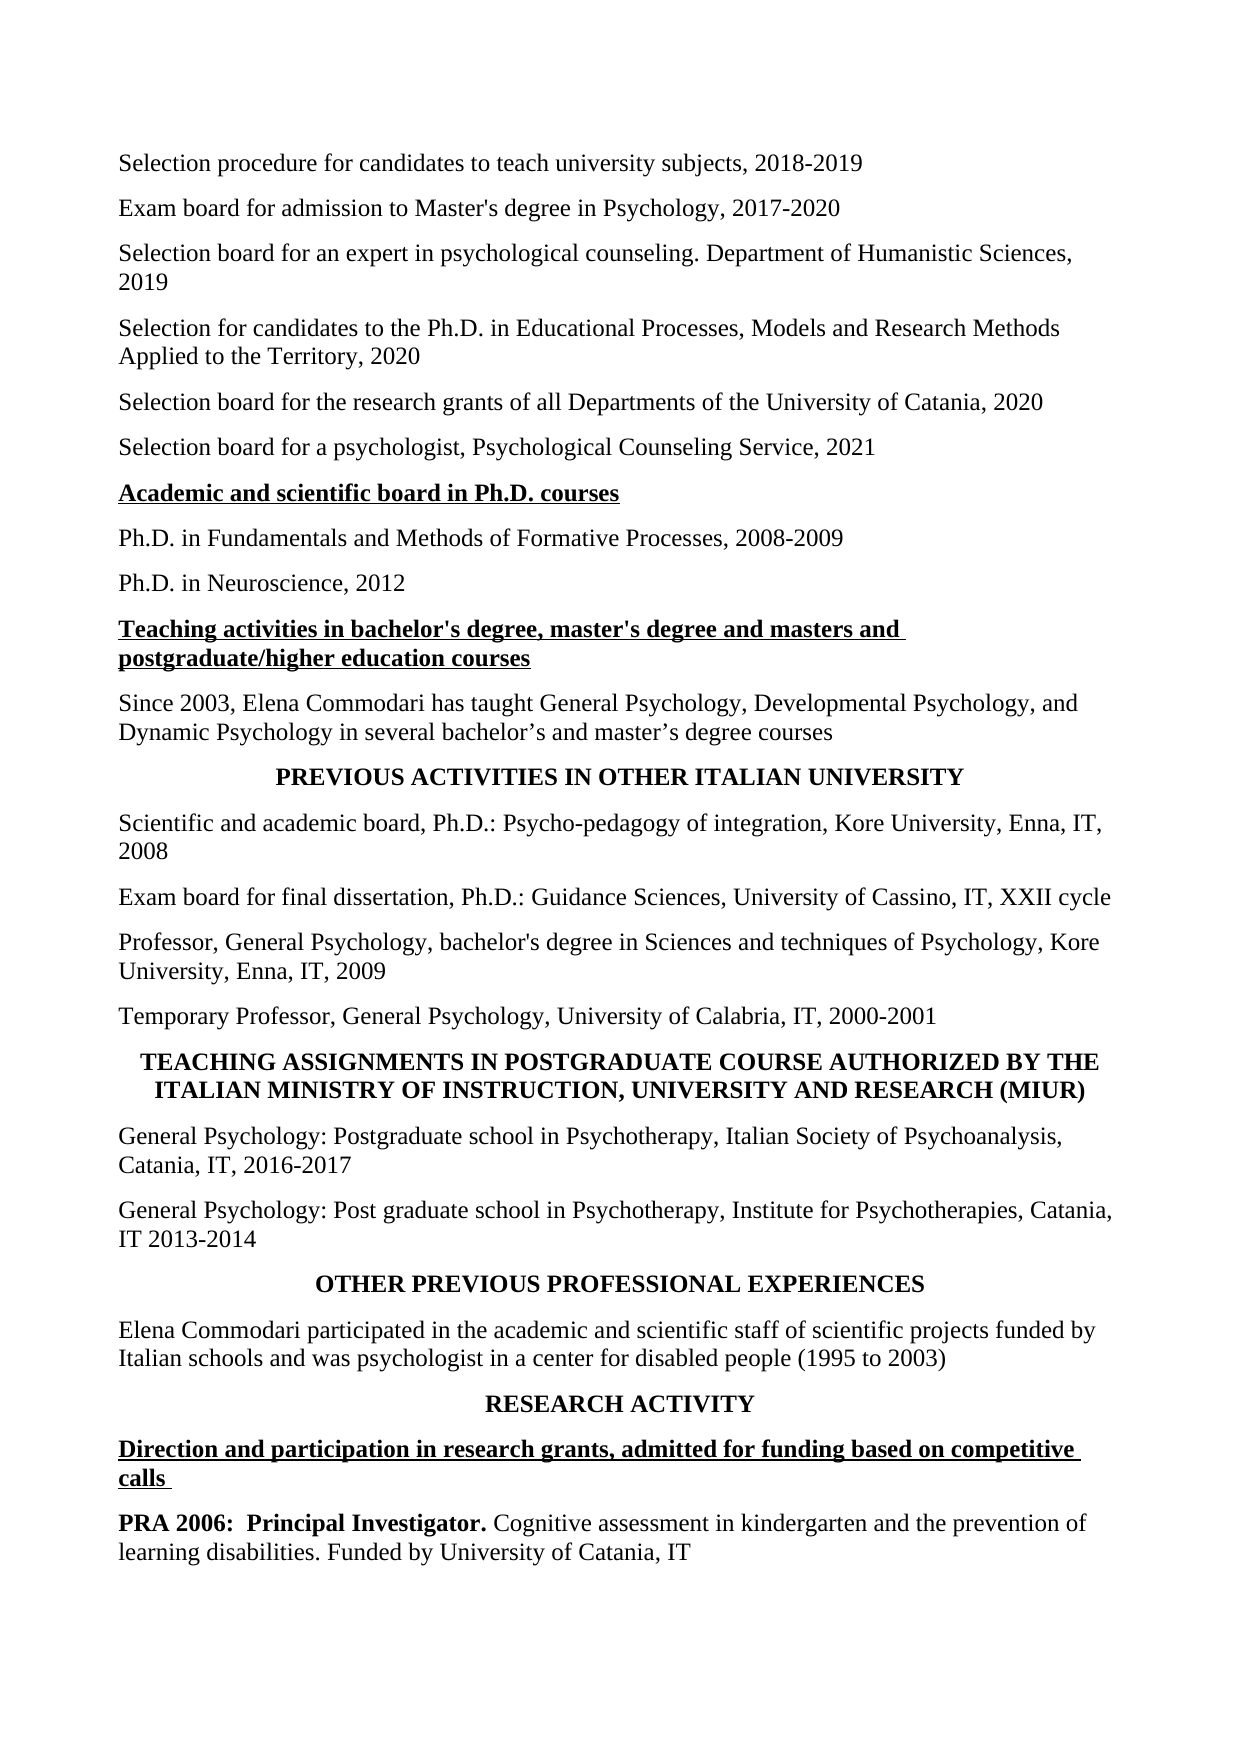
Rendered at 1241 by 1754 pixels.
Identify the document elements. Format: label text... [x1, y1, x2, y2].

text Temporary Professor, General Psychology, University of Calabria, IT, 2000-2001 [118, 1001, 1122, 1030]
text Professor, General Psychology, bachelor's degree in Sciences and techniques of Psychology, Kore University, Enna, IT, 2009 [118, 927, 1122, 985]
text Exam board for final dissertation, Ph.D.: Guidance Sciences, University of Cassino, IT, XXII cycle [118, 882, 1122, 911]
text TEACHING ASSIGNMENTS IN POSTGRADUATE COURSE AUTHORIZED BY THE ITALIAN MINISTRY OF INSTRUCTION, UNIVERSITY AND RESEARCH (MIUR) [118, 1047, 1122, 1104]
text OTHER PREVIOUS PROFESSIONAL EXPERIENCES [118, 1269, 1122, 1298]
text General Psychology: Postgraduate school in Psychotherapy, Italian Society of Psychoanalysis, Catania, IT, 2016-2017 [118, 1121, 1122, 1178]
text PREVIOUS ACTIVITIES IN OTHER ITALIAN UNIVERSITY [118, 762, 1122, 791]
text Selection board for a psychologist, Psychological Counseling Service, 2021 [118, 432, 1122, 461]
text Selection procedure for candidates to teach university subjects, 2018-2019 [118, 148, 1122, 176]
text Selection for candidates to the Ph.D. in Educational Processes, Models and Research Methods Applied to the Territory, 2020 [118, 313, 1122, 370]
text Teaching activities in bachelor's degree, master's degree and masters and postgraduate/higher education courses [118, 614, 1122, 671]
text Academic and scientific board in Ph.D. courses [118, 478, 1122, 506]
text RESEARCH ACTIVITY [118, 1389, 1122, 1418]
text Selection board for an expert in psychological counseling. Department of Humanistic Sciences, 2019 [118, 238, 1122, 296]
text Elena Commodari participated in the academic and scientific staff of scientific projects funded by Italian schools and was psychologist in a center for disabled people (1995 to 2003) [118, 1315, 1122, 1372]
text Ph.D. in Neuroscience, 2012 [118, 568, 1122, 597]
text PRA 2006: Principal Investigator. Cognitive assessment in kindergarten and the prevention of learning disabilities. Funded by University of Catania, IT [118, 1508, 1122, 1566]
text Ph.D. in Fundamentals and Methods of Formative Processes, 2008-2009 [118, 523, 1122, 552]
text Exam board for admission to Master's degree in Psychology, 2017-2020 [118, 193, 1122, 222]
text Since 2003, Elena Commodari has taught General Psychology, Developmental Psychology, and Dynamic Psychology in several bachelor’s and master’s degree courses [118, 688, 1122, 746]
text Direction and participation in research grants, admitted for funding based on competitive calls [118, 1434, 1122, 1492]
text Scientific and academic board, Ph.D.: Psycho-pedagogy of integration, Kore University, Enna, IT, 2008 [118, 808, 1122, 865]
text Selection board for the research grants of all Departments of the University of Catania, 2020 [118, 387, 1122, 416]
text General Psychology: Post graduate school in Psychotherapy, Institute for Psychotherapies, Catania, IT 2013-2014 [118, 1195, 1122, 1253]
